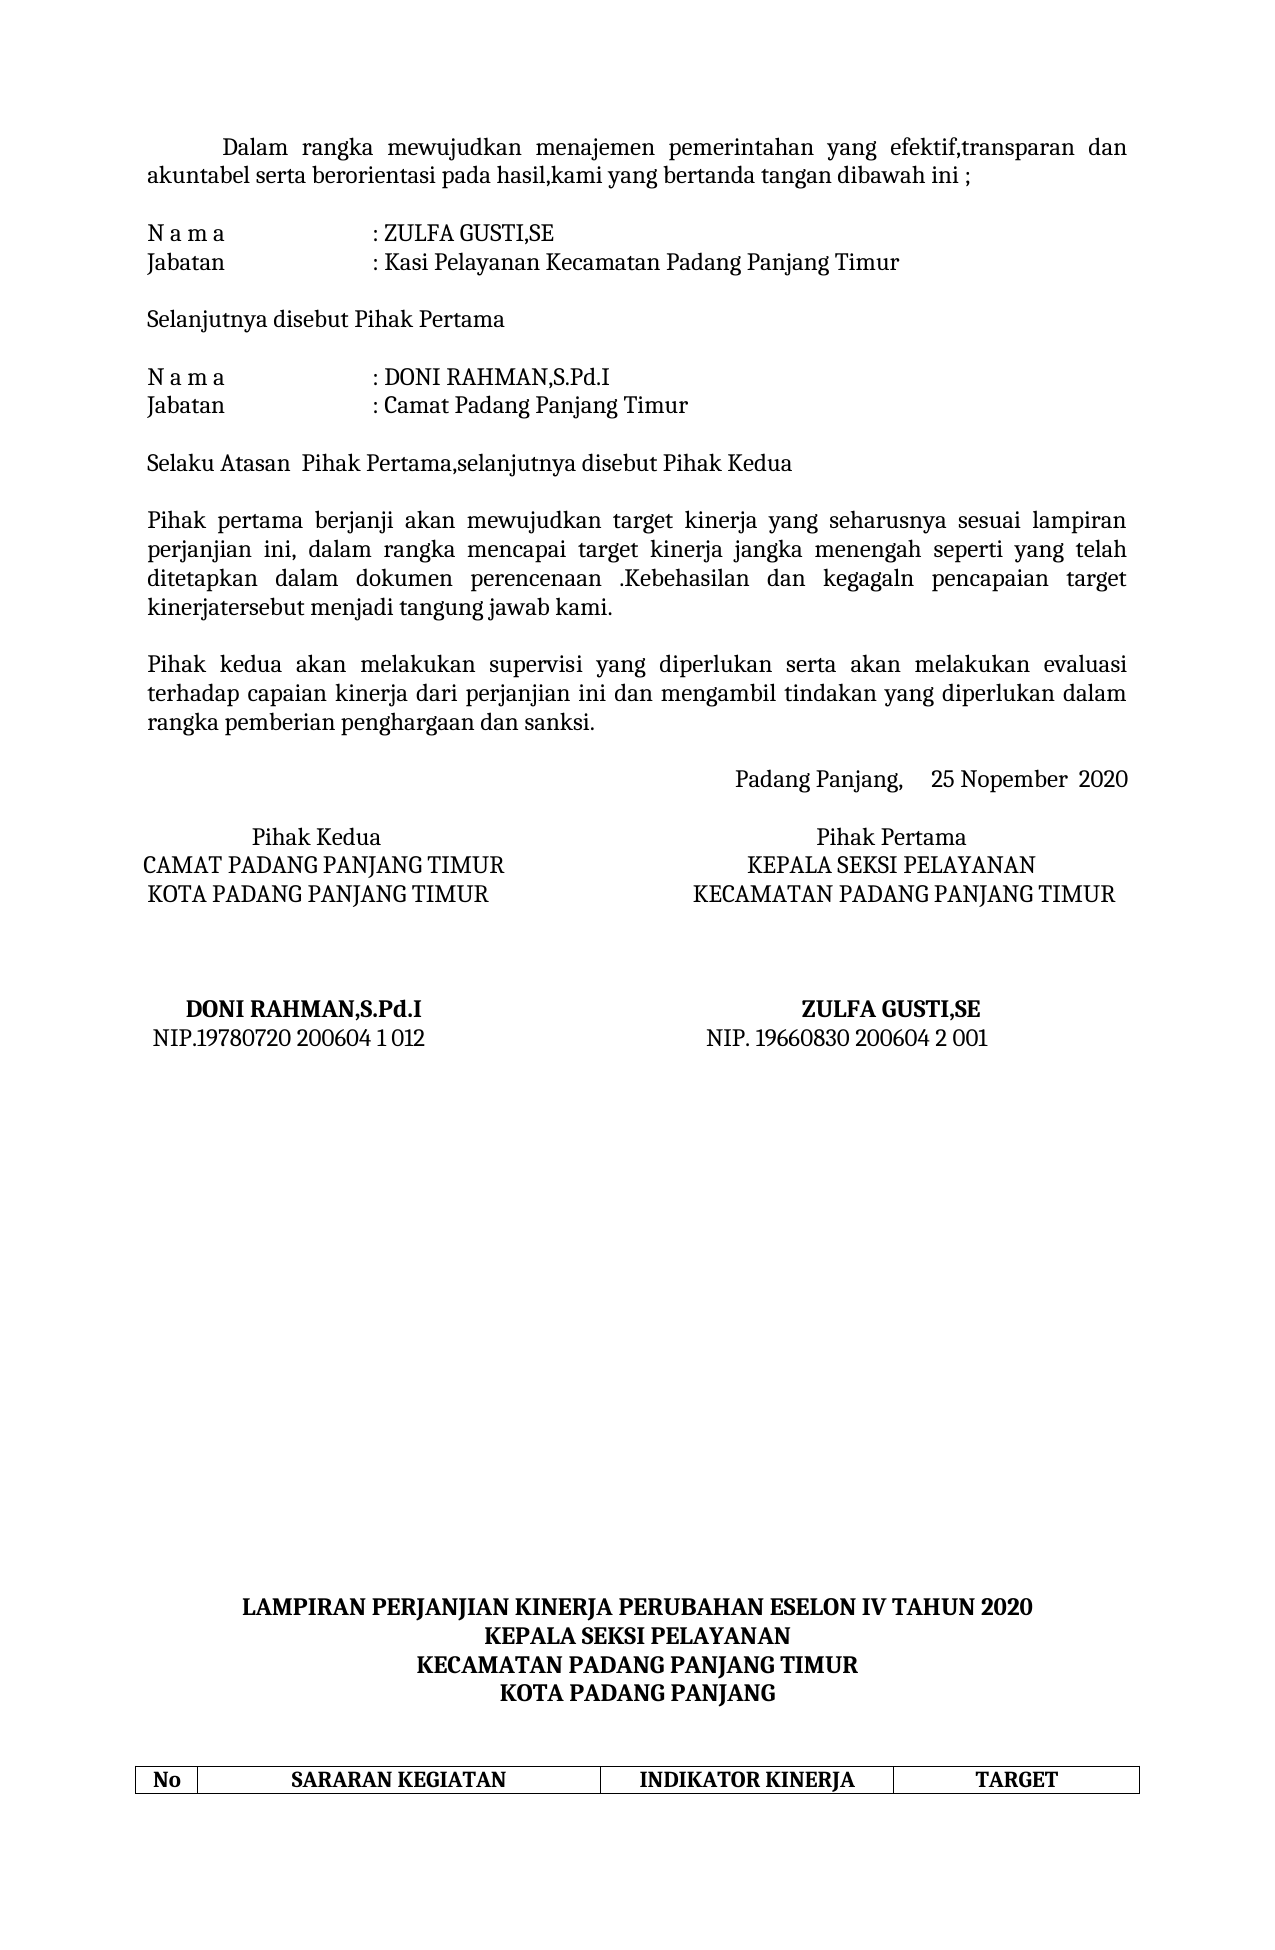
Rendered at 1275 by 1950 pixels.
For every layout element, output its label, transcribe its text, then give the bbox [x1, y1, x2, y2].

text Selanjutnya disebut Pihak Pertama [147, 305, 1128, 334]
table_header SARARAN KEGIATAN [198, 1767, 600, 1793]
text KECAMATAN PADANG PANJANG TIMUR [147, 1651, 1128, 1679]
text N a m a : DONI RAHMAN,S.Pd.I [147, 362, 1128, 391]
text LAMPIRAN PERJANJIAN KINERJA PERUBAHAN ESELON IV TAHUN 2020 [147, 1593, 1128, 1622]
text N a m a : ZULFA GUSTI,SE [147, 219, 1128, 247]
text KOTA PADANG PANJANG [147, 1679, 1128, 1708]
text Pihak pertama berjanji akan mewujudkan target kinerja yang seharusnya sesuai lampiran perjanjian ini, dalam rangka mencapai target kinerja jangka menengah seperti yang telah ditetapkan dalam dokumen perencenaan .Kebehasilan dan kegagaln pencapaian target kinerjatersebut menjadi tangung jawab kami. [147, 506, 1128, 621]
text DONI RAHMAN,S.Pd.I ZULFA GUSTI,SE [147, 995, 1128, 1024]
text Jabatan : Camat Padang Panjang Timur [147, 391, 1128, 420]
text Pihak Kedua Pihak Pertama [147, 822, 1128, 851]
table_header No [136, 1767, 197, 1793]
table_header TARGET [894, 1767, 1139, 1793]
text Jabatan : Kasi Pelayanan Kecamatan Padang Panjang Timur [147, 247, 1128, 276]
text CAMAT PADANG PANJANG TIMUR KEPALA SEKSI PELAYANAN KOTA PADANG PANJANG TIMUR KECAMATAN PADANG PANJANG TIMUR [138, 851, 1128, 909]
text Pihak kedua akan melakukan supervisi yang diperlukan serta akan melakukan evaluasi terhadap capaian kinerja dari perjanjian ini dan mengambil tindakan yang diperlukan dalam rangka pemberian penghargaan dan sanksi. [147, 650, 1128, 736]
text Dalam rangka mewujudkan menajemen pemerintahan yang efektif,transparan dan akuntabel serta berorientasi pada hasil,kami yang bertanda tangan dibawah ini ; [147, 132, 1128, 190]
text NIP.19780720 200604 1 012 NIP. 19660830 200604 2 001 [147, 1024, 1128, 1052]
text KEPALA SEKSI PELAYANAN [147, 1622, 1128, 1651]
table_header INDIKATOR KINERJA [601, 1767, 893, 1793]
text Padang Panjang, 25 Nopember 2020 [147, 765, 1128, 794]
text Selaku Atasan Pihak Pertama,selanjutnya disebut Pihak Kedua [147, 449, 1128, 477]
